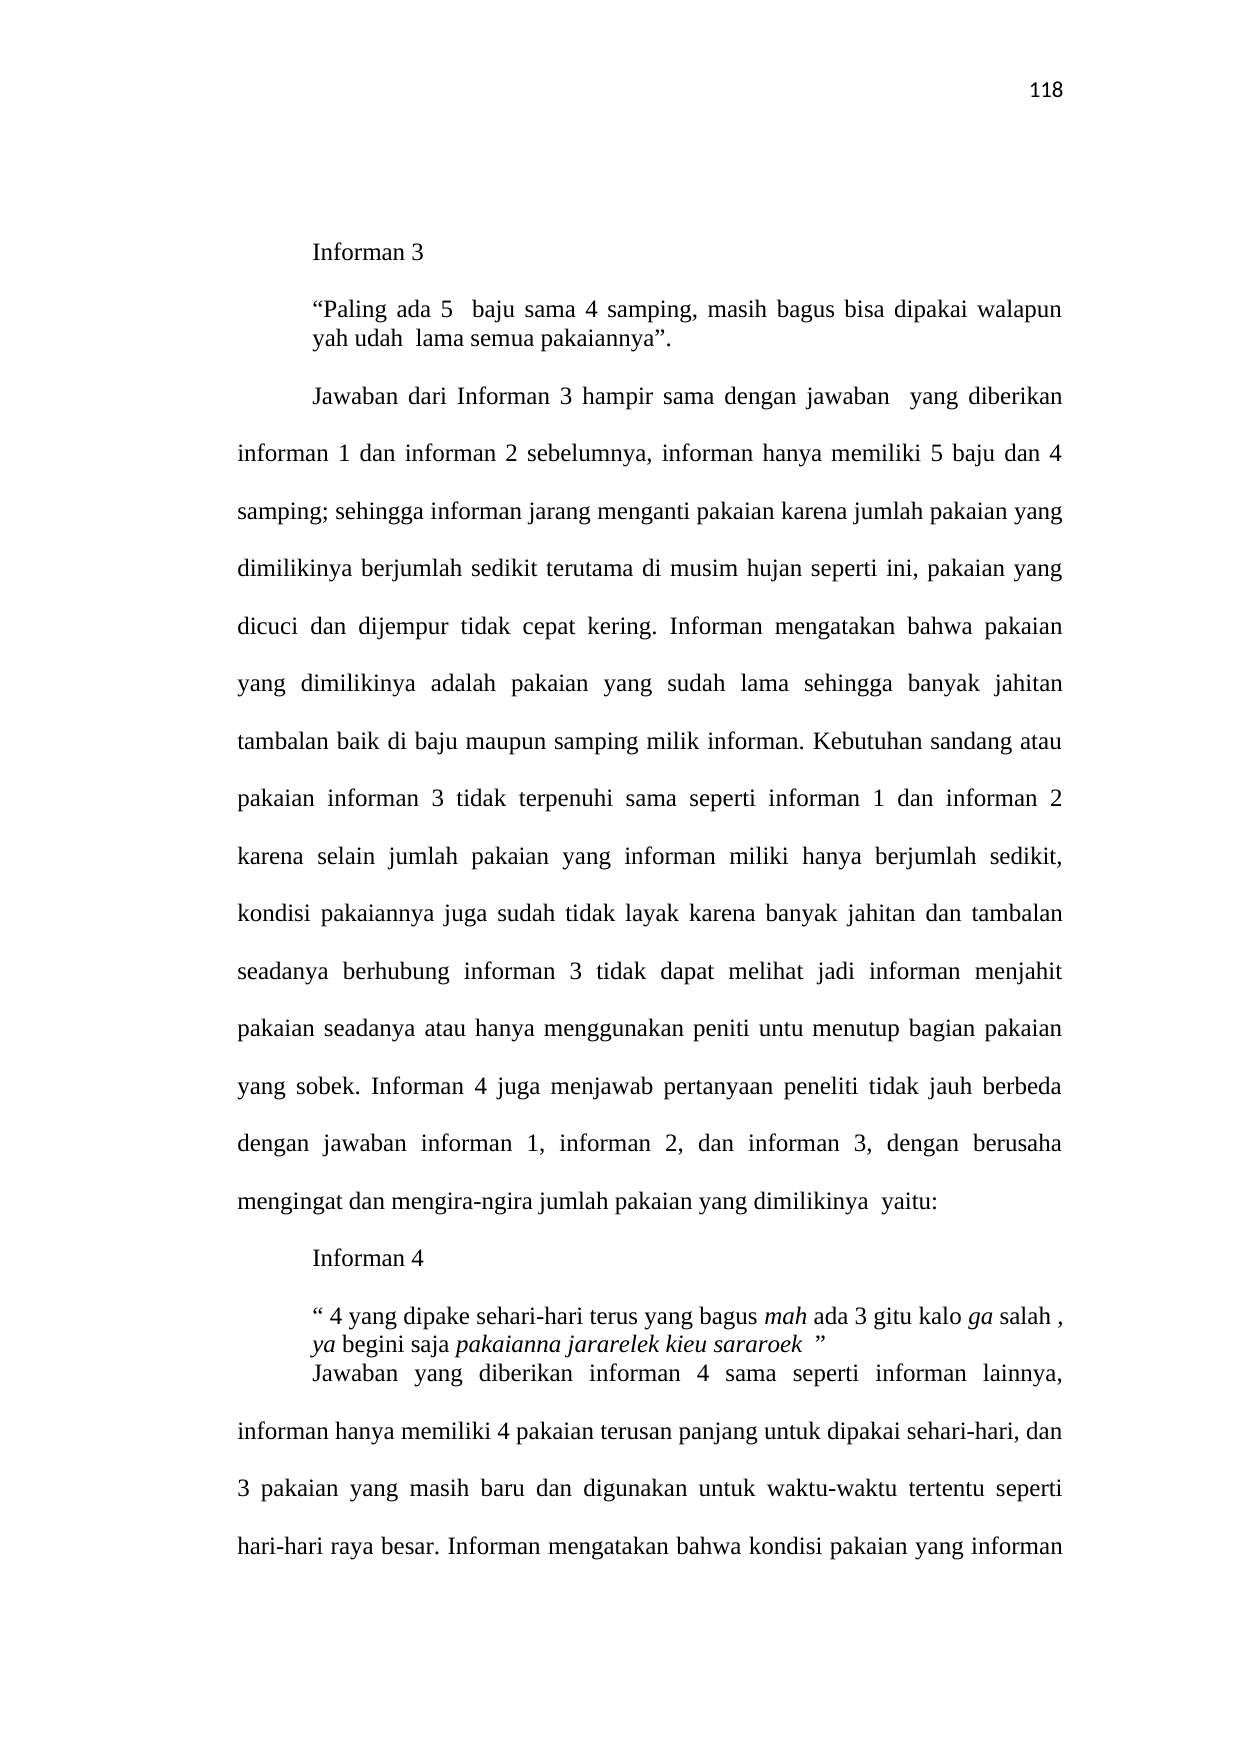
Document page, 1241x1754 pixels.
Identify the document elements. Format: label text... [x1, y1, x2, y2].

text Jawaban dari Informan 3 hampir sama dengan jawaban yang diberikan informan 1 dan informan 2 sebelumnya, informan hanya memiliki 5 baju dan 4 samping; sehingga informan jarang menganti pakaian karena jumlah pakaian yang dimilikinya berjumlah sedikit terutama di musim hujan seperti ini, pakaian yang dicuci dan dijempur tidak cepat kering. Informan mengatakan bahwa pakaian yang dimilikinya adalah pakaian yang sudah lama sehingga banyak jahitan tambalan baik di baju maupun samping milik informan. Kebutuhan sandang atau pakaian informan 3 tidak terpenuhi sama seperti informan 1 dan informan 2 karena selain jumlah pakaian yang informan miliki hanya berjumlah sedikit, kondisi pakaiannya juga sudah tidak layak karena banyak jahitan dan tambalan seadanya berhubung informan 3 tidak dapat melihat jadi informan menjahit pakaian seadanya atau hanya menggunakan peniti untu menutup bagian pakaian yang sobek. Informan 4 juga menjawab pertanyaan peneliti tidak jauh berbeda dengan jawaban informan 1, informan 2, dan informan 3, dengan berusaha mengingat dan mengira-ngira jumlah pakaian yang dimilikinya yaitu: [237, 381, 1063, 1214]
text Informan 4 [237, 1243, 1063, 1272]
text “ 4 yang dipake sehari-hari terus yang bagus mah ada 3 gitu kalo ga salah , ya begini saja pakaianna jararelek kieu sararoek ” [312, 1301, 1063, 1358]
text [237, 1358, 1063, 1559]
text “Paling ada 5 baju sama 4 samping, masih bagus bisa dipakai walapun yah udah lama semua pakaiannya”. [312, 294, 1063, 352]
text Informan 3 [237, 237, 1063, 266]
